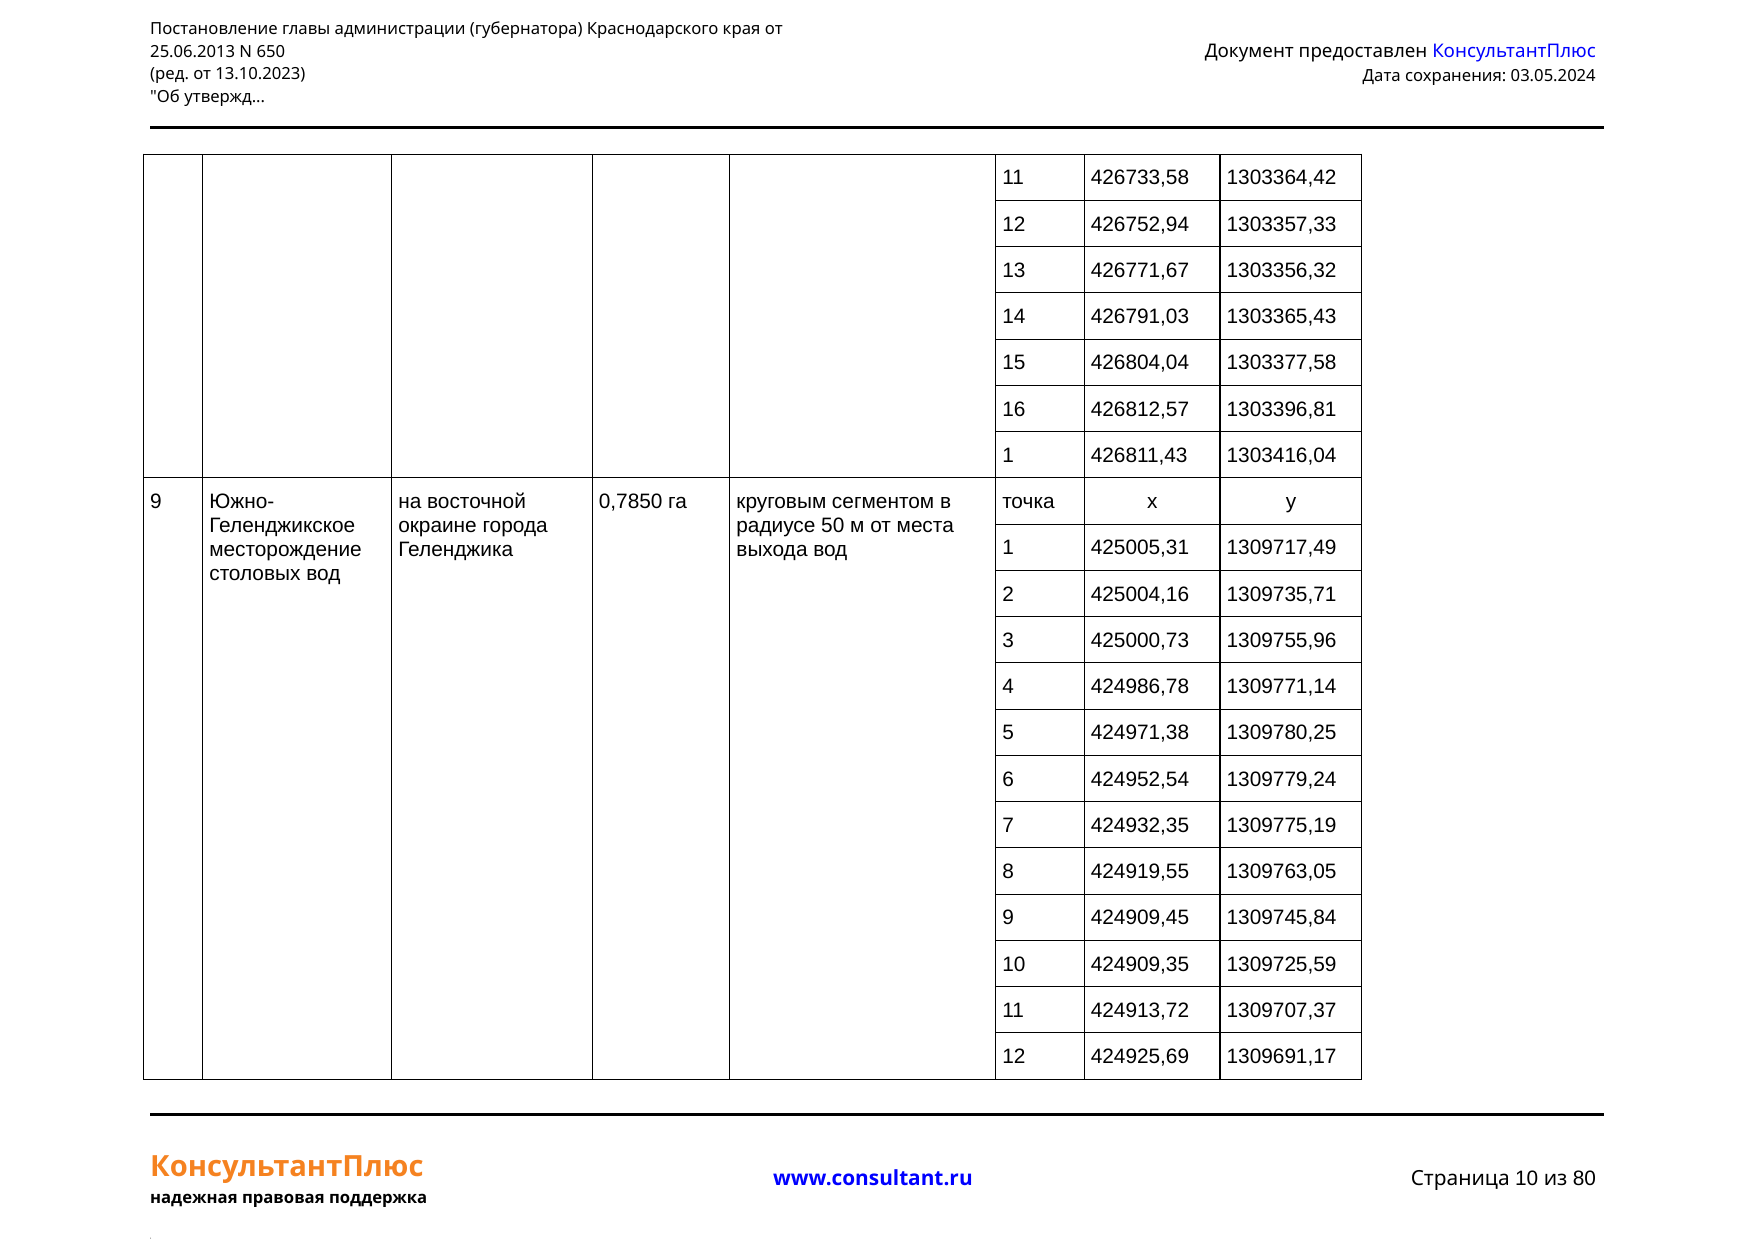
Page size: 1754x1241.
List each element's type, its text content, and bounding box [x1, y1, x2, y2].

table_cell 1303356,32 [1221, 247, 1361, 292]
table_cell 426733,58 [1085, 155, 1219, 200]
table_cell 1309745,84 [1221, 895, 1361, 940]
table_cell 424952,54 [1085, 756, 1219, 801]
table_cell 425005,31 [1085, 525, 1219, 570]
table_cell на восточной окраине города Геленджика [392, 478, 592, 1078]
table_cell 1309691,17 [1221, 1033, 1361, 1078]
table_cell 426811,43 [1085, 432, 1219, 477]
table_cell 1309780,25 [1221, 710, 1361, 755]
table_cell 12 [996, 201, 1084, 246]
table_cell 1309725,59 [1221, 941, 1361, 986]
table_cell 16 [996, 386, 1084, 431]
table_cell 6 [996, 756, 1084, 801]
table_cell 1309717,49 [1221, 525, 1361, 570]
table_cell 1 [996, 432, 1084, 477]
table_cell 1309763,05 [1221, 848, 1361, 893]
table_cell 13 [996, 247, 1084, 292]
table_cell 425004,16 [1085, 571, 1219, 616]
table_cell 426804,04 [1085, 340, 1219, 385]
table_cell 1309735,71 [1221, 571, 1361, 616]
table_cell 1309775,19 [1221, 802, 1361, 847]
table_cell 424925,69 [1085, 1033, 1219, 1078]
table_cell 1303364,42 [1221, 155, 1361, 200]
table_cell 11 [996, 155, 1084, 200]
table_cell 426752,94 [1085, 201, 1219, 246]
table_cell 424971,38 [1085, 710, 1219, 755]
table_cell 1309755,96 [1221, 617, 1361, 662]
table_cell 14 [996, 293, 1084, 338]
table_cell 7 [996, 802, 1084, 847]
table_cell 424919,55 [1085, 848, 1219, 893]
table_cell 0,7850 га [593, 478, 729, 1078]
table_cell 426771,67 [1085, 247, 1219, 292]
table_cell Южно-Геленджикское месторождение столовых вод [203, 478, 391, 1078]
table_cell 1303377,58 [1221, 340, 1361, 385]
table_cell 1303365,43 [1221, 293, 1361, 338]
table_cell точка [996, 478, 1084, 523]
table_cell 1309771,14 [1221, 663, 1361, 708]
table_cell 3 [996, 617, 1084, 662]
table_cell 1303416,04 [1221, 432, 1361, 477]
table_cell 424909,35 [1085, 941, 1219, 986]
table_cell 1303396,81 [1221, 386, 1361, 431]
table_cell 4 [996, 663, 1084, 708]
table_cell 11 [996, 987, 1084, 1032]
table_cell 426812,57 [1085, 386, 1219, 431]
table_cell 9 [996, 895, 1084, 940]
table_cell 424986,78 [1085, 663, 1219, 708]
table_cell 424909,45 [1085, 895, 1219, 940]
table_cell 1309707,37 [1221, 987, 1361, 1032]
table_cell 9 [144, 478, 202, 1078]
table_cell 5 [996, 710, 1084, 755]
table_cell y [1221, 478, 1361, 523]
table_cell 12 [996, 1033, 1084, 1078]
table_cell 1309779,24 [1221, 756, 1361, 801]
table_cell 8 [996, 848, 1084, 893]
table_cell 424932,35 [1085, 802, 1219, 847]
table_cell 15 [996, 340, 1084, 385]
table_cell 2 [996, 571, 1084, 616]
table_cell 1 [996, 525, 1084, 570]
table_cell 425000,73 [1085, 617, 1219, 662]
table_cell 1303357,33 [1221, 201, 1361, 246]
table_cell 426791,03 [1085, 293, 1219, 338]
table_cell 10 [996, 941, 1084, 986]
table_cell круговым сегментом в радиусе 50 м от места выхода вод [730, 478, 995, 1078]
table_cell 424913,72 [1085, 987, 1219, 1032]
table_cell x [1085, 478, 1219, 523]
